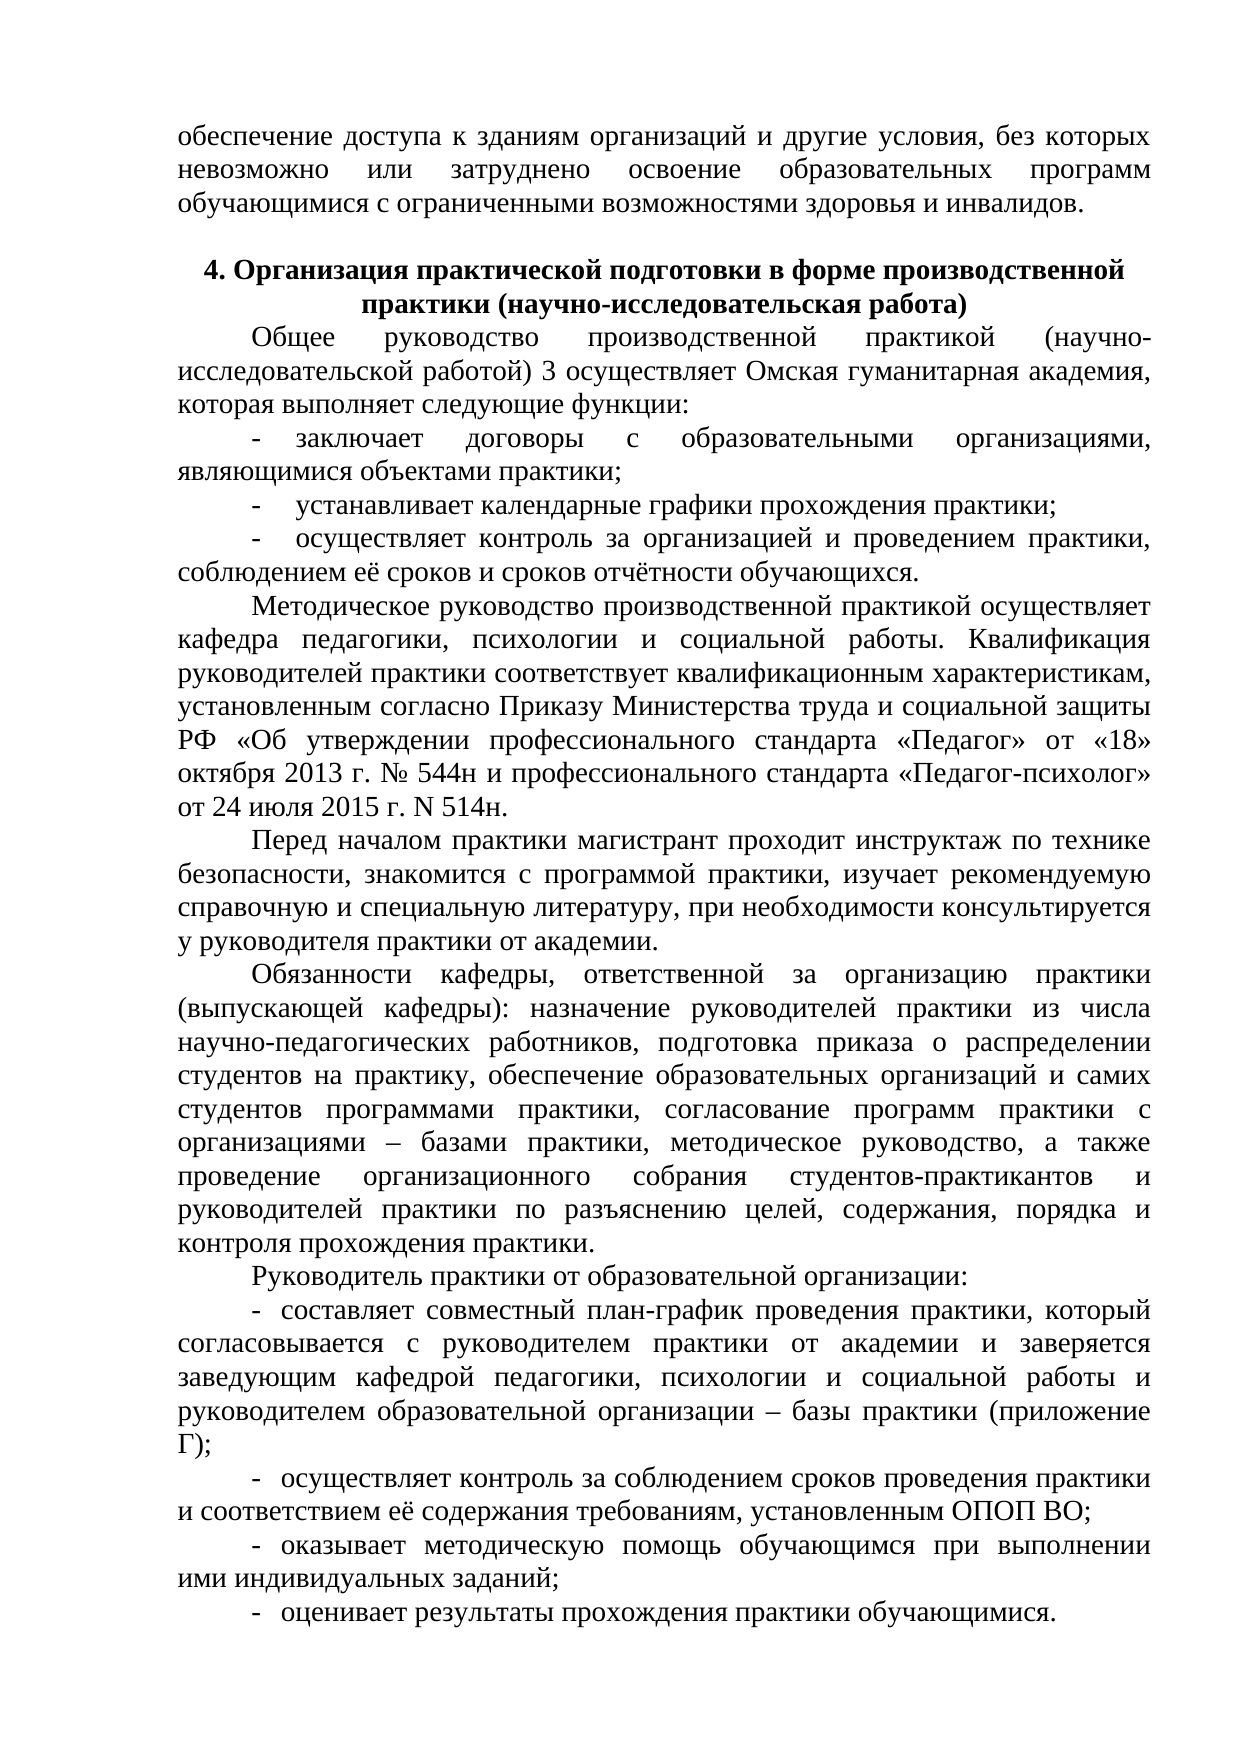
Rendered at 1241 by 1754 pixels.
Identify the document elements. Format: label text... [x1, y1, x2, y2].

text Руководитель практики от образовательной организации: [177, 1258, 1152, 1292]
text Методическое руководство производственной практикой осуществляет кафедра педагогики, психологии и социальной работы. Квалификация руководителей практики соответствует квалификационным характеристикам, установленным согласно Приказу Министерства труда и социальной защиты РФ «Об утверждении профессионального стандарта «Педагог» от «18» октября 2013 г. № 544н и профессионального стандарта «Педагог-психолог» от 24 июля 2015 г. N 514н. [177, 588, 1152, 822]
text Общее руководство производственной практикой (научно-исследовательской работой) 3 осуществляет Омская гуманитарная академия, которая выполняет следующие функции: [177, 319, 1152, 420]
text - заключает договоры с образовательными организациями, являющимися объектами практики; [177, 420, 1152, 487]
text Обязанности кафедры, ответственной за организацию практики (выпускающей кафедры): назначение руководителей практики из числа научно-педагогических работников, подготовка приказа о распределении студентов на практику, обеспечение образовательных организаций и самих студентов программами практики, согласование программ практики с организациями – базами практики, методическое руководство, а также проведение организационного собрания студентов-практикантов и руководителей практики по разъяснению целей, содержания, порядка и контроля прохождения практики. [177, 957, 1152, 1258]
text - оценивает результаты прохождения практики обучающимися. [177, 1594, 1152, 1627]
text 4. Организация практической подготовки в форме производственной практики (научно-исследовательская работа) [177, 252, 1152, 319]
text - составляет совместный план-график проведения практики, который согласовывается с руководителем практики от академии и заверяется заведующим кафедрой педагогики, психологии и социальной работы и руководителем образовательной организации – базы практики (приложение Г); [177, 1292, 1152, 1460]
text Перед началом практики магистрант проходит инструктаж по технике безопасности, знакомится с программой практики, изучает рекомендуемую справочную и специальную литературу, при необходимости консультируется у руководителя практики от академии. [177, 822, 1152, 957]
text - осуществляет контроль за организацией и проведением практики, соблюдением её сроков и сроков отчётности обучающихся. [177, 521, 1152, 588]
text - устанавливает календарные графики прохождения практики; [177, 487, 1152, 521]
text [177, 118, 1152, 219]
text - оказывает методическую помощь обучающимся при выполнении ими индивидуальных заданий; [177, 1527, 1152, 1594]
text - осуществляет контроль за соблюдением сроков проведения практики и соответствием её содержания требованиям, установленным ОПОП ВО; [177, 1460, 1152, 1527]
